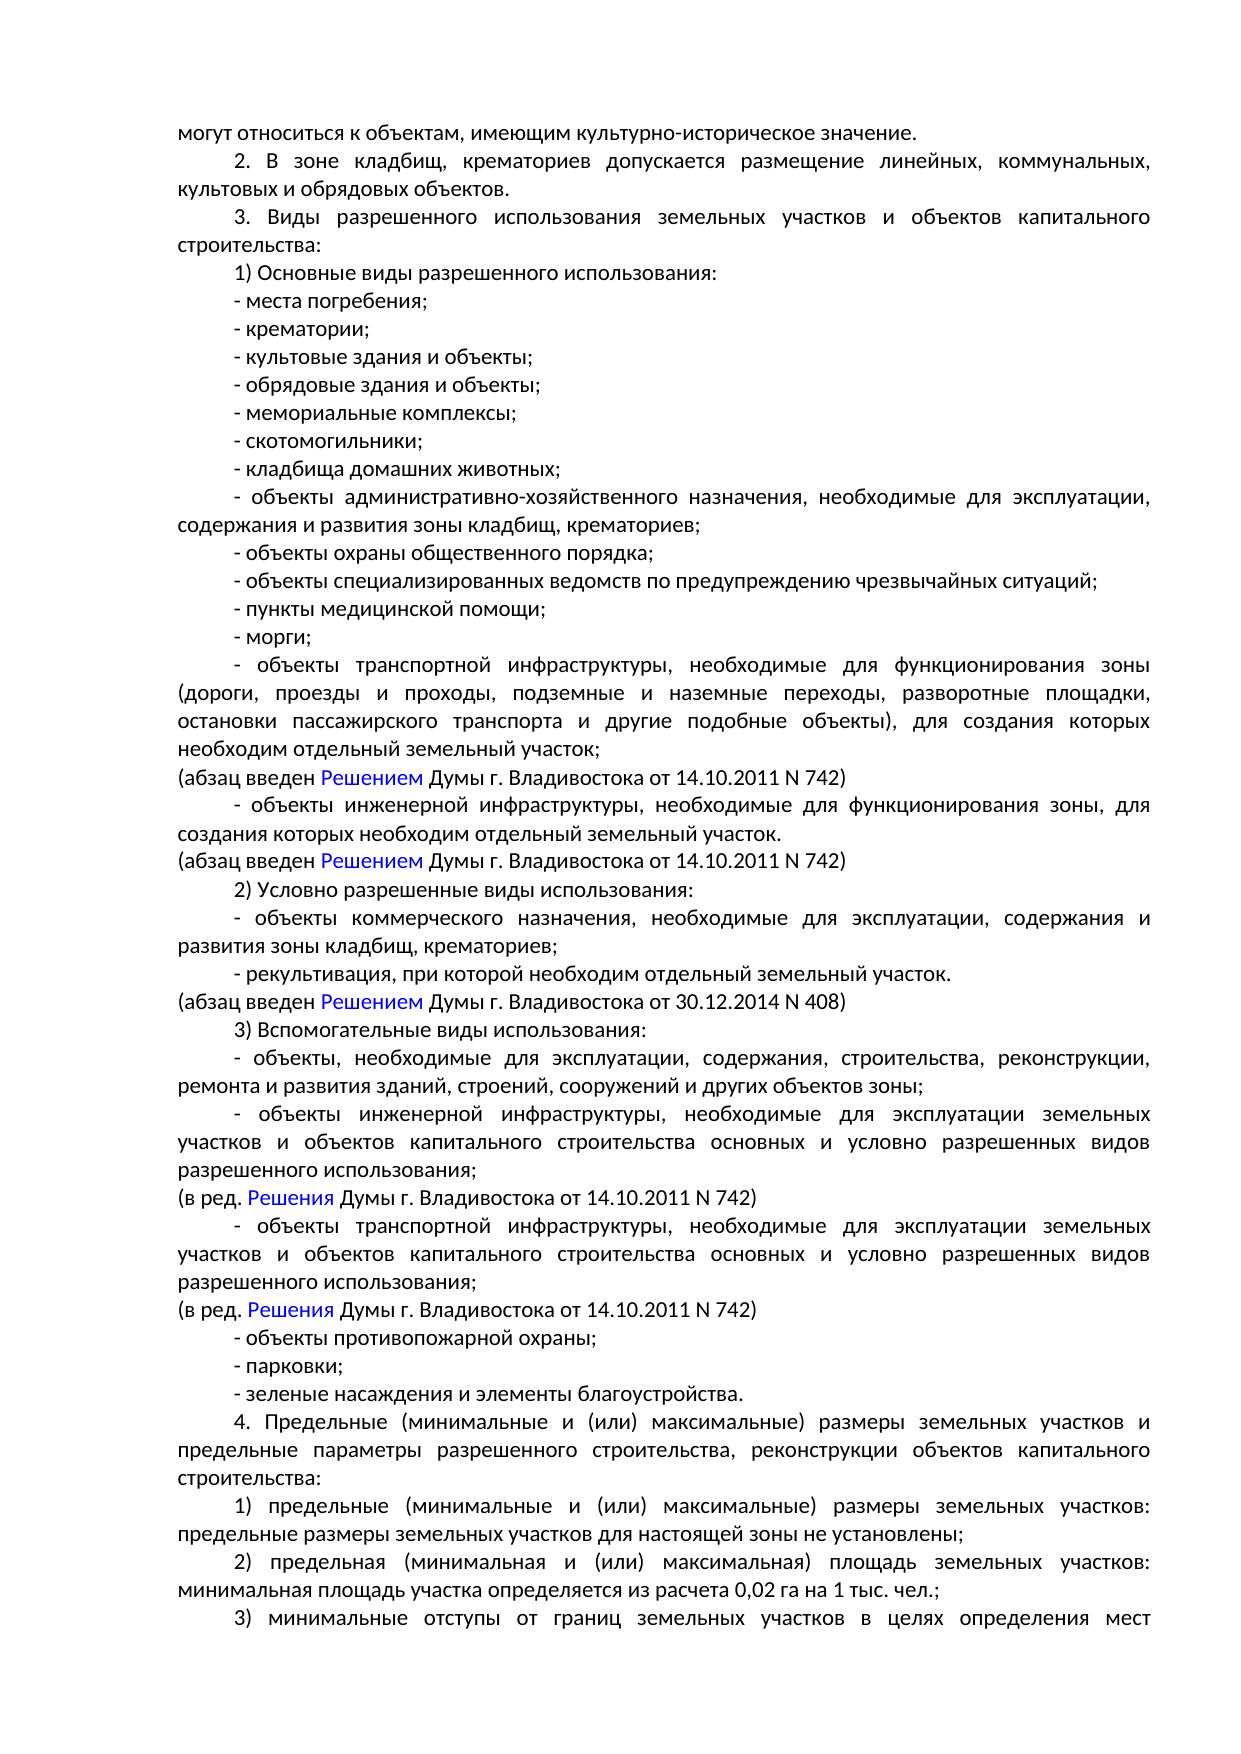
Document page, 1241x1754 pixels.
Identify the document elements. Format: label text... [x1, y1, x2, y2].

text - объекты противопожарной охраны; [177, 1323, 1152, 1351]
text (абзац введен Решением Думы г. Владивостока от 14.10.2011 N 742) [177, 763, 1152, 791]
text - парковки; [177, 1351, 1152, 1379]
text 2. В зоне кладбищ, крематориев допускается размещение линейных, коммунальных, культовых и обрядовых объектов. [177, 146, 1152, 202]
text - объекты охраны общественного порядка; [177, 538, 1152, 566]
text - зеленые насаждения и элементы благоустройства. [177, 1379, 1152, 1407]
text - рекультивация, при которой необходим отдельный земельный участок. [177, 959, 1152, 987]
text (абзац введен Решением Думы г. Владивостока от 30.12.2014 N 408) [177, 987, 1152, 1015]
text - крематории; [177, 314, 1152, 342]
text - объекты специализированных ведомств по предупреждению чрезвычайных ситуаций; [177, 566, 1152, 594]
text - объекты инженерной инфраструктуры, необходимые для эксплуатации земельных участков и объектов капитального строительства основных и условно разрешенных видов разрешенного использования; [177, 1099, 1152, 1183]
text 1) предельные (минимальные и (или) максимальные) размеры земельных участков: предельные размеры земельных участков для настоящей зоны не установлены; [177, 1491, 1152, 1547]
text - объекты, необходимые для эксплуатации, содержания, строительства, реконструкции, ремонта и развития зданий, строений, сооружений и других объектов зоны; [177, 1043, 1152, 1099]
text - объекты коммерческого назначения, необходимые для эксплуатации, содержания и развития зоны кладбищ, крематориев; [177, 903, 1152, 959]
text - объекты инженерной инфраструктуры, необходимые для функционирования зоны, для создания которых необходим отдельный земельный участок. [177, 791, 1152, 847]
text 1) Основные виды разрешенного использования: [177, 258, 1152, 286]
text - пункты медицинской помощи; [177, 594, 1152, 622]
text - объекты административно-хозяйственного назначения, необходимые для эксплуатации, содержания и развития зоны кладбищ, крематориев; [177, 482, 1152, 538]
text - мемориальные комплексы; [177, 398, 1152, 426]
text (в ред. Решения Думы г. Владивостока от 14.10.2011 N 742) [177, 1183, 1152, 1211]
text - объекты транспортной инфраструктуры, необходимые для эксплуатации земельных участков и объектов капитального строительства основных и условно разрешенных видов разрешенного использования; [177, 1211, 1152, 1295]
text 2) Условно разрешенные виды использования: [177, 875, 1152, 903]
text - места погребения; [177, 286, 1152, 314]
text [177, 118, 1152, 146]
text - кладбища домашних животных; [177, 454, 1152, 482]
text 2) предельная (минимальная и (или) максимальная) площадь земельных участков: минимальная площадь участка определяется из расчета 0,02 га на 1 тыс. чел.; [177, 1547, 1152, 1603]
text - культовые здания и объекты; [177, 342, 1152, 370]
text - объекты транспортной инфраструктуры, необходимые для функционирования зоны (дороги, проезды и проходы, подземные и наземные переходы, разворотные площадки, остановки пассажирского транспорта и другие подобные объекты), для создания которых необходим отдельный земельный участок; [177, 651, 1152, 763]
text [177, 1603, 1152, 1631]
text (абзац введен Решением Думы г. Владивостока от 14.10.2011 N 742) [177, 847, 1152, 875]
text 4. Предельные (минимальные и (или) максимальные) размеры земельных участков и предельные параметры разрешенного строительства, реконструкции объектов капитального строительства: [177, 1407, 1152, 1491]
text (в ред. Решения Думы г. Владивостока от 14.10.2011 N 742) [177, 1295, 1152, 1323]
text - скотомогильники; [177, 426, 1152, 454]
text - морги; [177, 622, 1152, 651]
text 3) Вспомогательные виды использования: [177, 1015, 1152, 1043]
text - обрядовые здания и объекты; [177, 370, 1152, 398]
text 3. Виды разрешенного использования земельных участков и объектов капитального строительства: [177, 202, 1152, 258]
